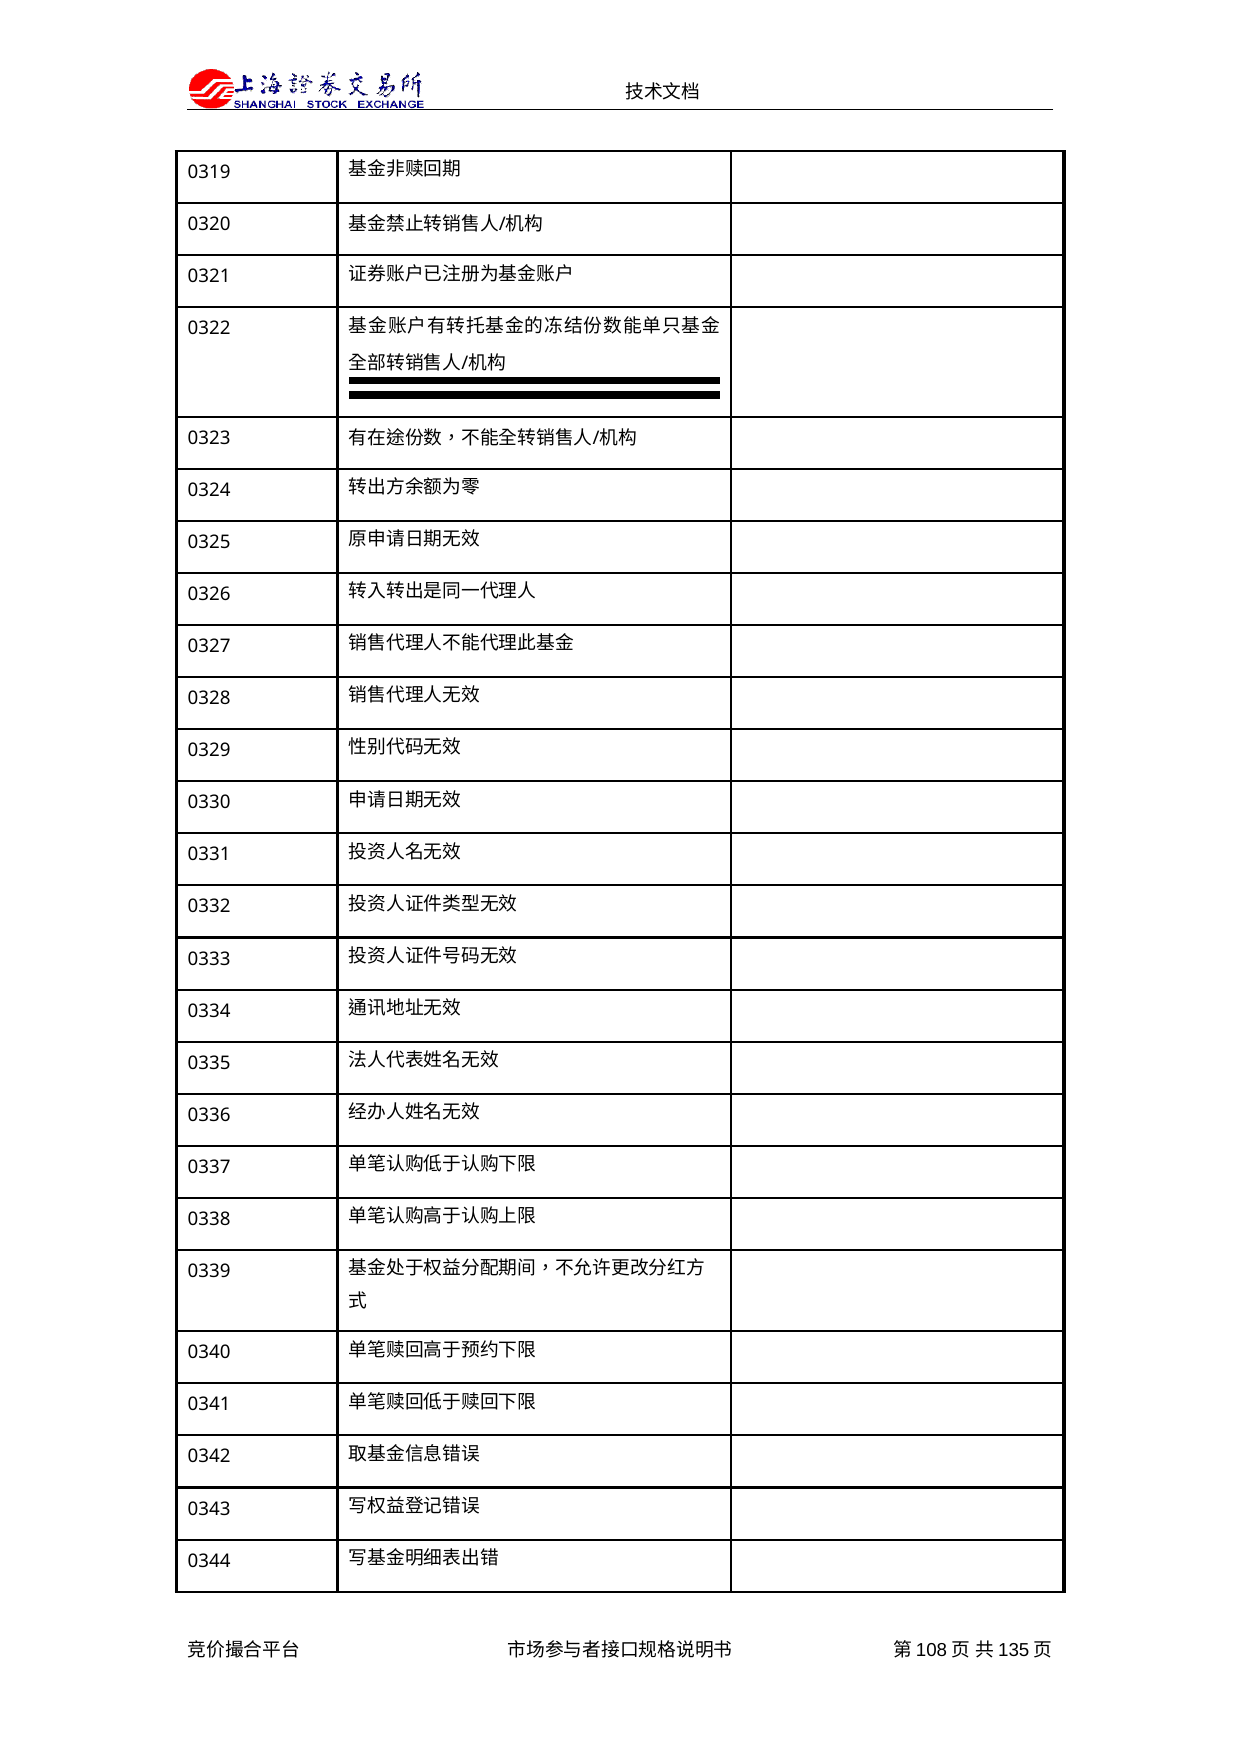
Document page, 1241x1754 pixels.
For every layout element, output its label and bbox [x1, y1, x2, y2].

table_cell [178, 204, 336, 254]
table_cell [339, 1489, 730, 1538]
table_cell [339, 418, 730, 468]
picture [187, 69, 424, 109]
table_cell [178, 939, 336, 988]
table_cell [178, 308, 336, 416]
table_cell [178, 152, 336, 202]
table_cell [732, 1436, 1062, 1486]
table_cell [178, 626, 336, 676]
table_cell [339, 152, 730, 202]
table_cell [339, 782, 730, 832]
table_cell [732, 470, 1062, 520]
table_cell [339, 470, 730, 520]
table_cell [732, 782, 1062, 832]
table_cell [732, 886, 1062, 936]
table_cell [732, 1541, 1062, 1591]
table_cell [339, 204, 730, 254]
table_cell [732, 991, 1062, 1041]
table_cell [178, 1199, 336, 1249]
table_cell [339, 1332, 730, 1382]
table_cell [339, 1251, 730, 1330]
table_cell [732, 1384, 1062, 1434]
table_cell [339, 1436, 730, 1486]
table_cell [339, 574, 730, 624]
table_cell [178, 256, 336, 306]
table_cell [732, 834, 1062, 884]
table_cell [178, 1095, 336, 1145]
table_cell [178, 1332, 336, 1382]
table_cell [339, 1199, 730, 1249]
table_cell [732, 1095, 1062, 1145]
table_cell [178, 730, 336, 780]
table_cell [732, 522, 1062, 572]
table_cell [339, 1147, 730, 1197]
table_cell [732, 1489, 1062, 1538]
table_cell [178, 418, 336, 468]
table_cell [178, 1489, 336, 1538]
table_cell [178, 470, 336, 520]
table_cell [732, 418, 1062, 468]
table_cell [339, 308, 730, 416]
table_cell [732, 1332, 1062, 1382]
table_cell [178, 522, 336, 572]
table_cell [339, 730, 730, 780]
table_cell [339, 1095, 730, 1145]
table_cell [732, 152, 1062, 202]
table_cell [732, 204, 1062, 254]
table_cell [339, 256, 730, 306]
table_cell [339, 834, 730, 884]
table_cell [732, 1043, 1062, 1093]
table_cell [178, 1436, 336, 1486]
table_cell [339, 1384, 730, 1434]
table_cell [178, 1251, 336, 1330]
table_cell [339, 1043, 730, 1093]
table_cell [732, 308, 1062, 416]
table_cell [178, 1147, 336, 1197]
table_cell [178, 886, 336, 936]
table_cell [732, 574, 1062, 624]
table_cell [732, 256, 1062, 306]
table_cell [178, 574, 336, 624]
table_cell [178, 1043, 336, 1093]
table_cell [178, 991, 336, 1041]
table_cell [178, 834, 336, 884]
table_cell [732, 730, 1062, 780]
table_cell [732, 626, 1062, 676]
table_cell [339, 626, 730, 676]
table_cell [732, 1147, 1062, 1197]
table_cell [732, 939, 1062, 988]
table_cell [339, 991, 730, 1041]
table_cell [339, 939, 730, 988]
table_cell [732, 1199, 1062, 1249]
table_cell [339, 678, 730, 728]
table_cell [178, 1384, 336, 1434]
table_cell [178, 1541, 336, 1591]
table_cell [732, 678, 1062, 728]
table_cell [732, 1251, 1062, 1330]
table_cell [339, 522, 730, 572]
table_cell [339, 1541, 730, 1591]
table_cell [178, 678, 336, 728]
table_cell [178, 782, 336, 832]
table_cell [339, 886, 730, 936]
